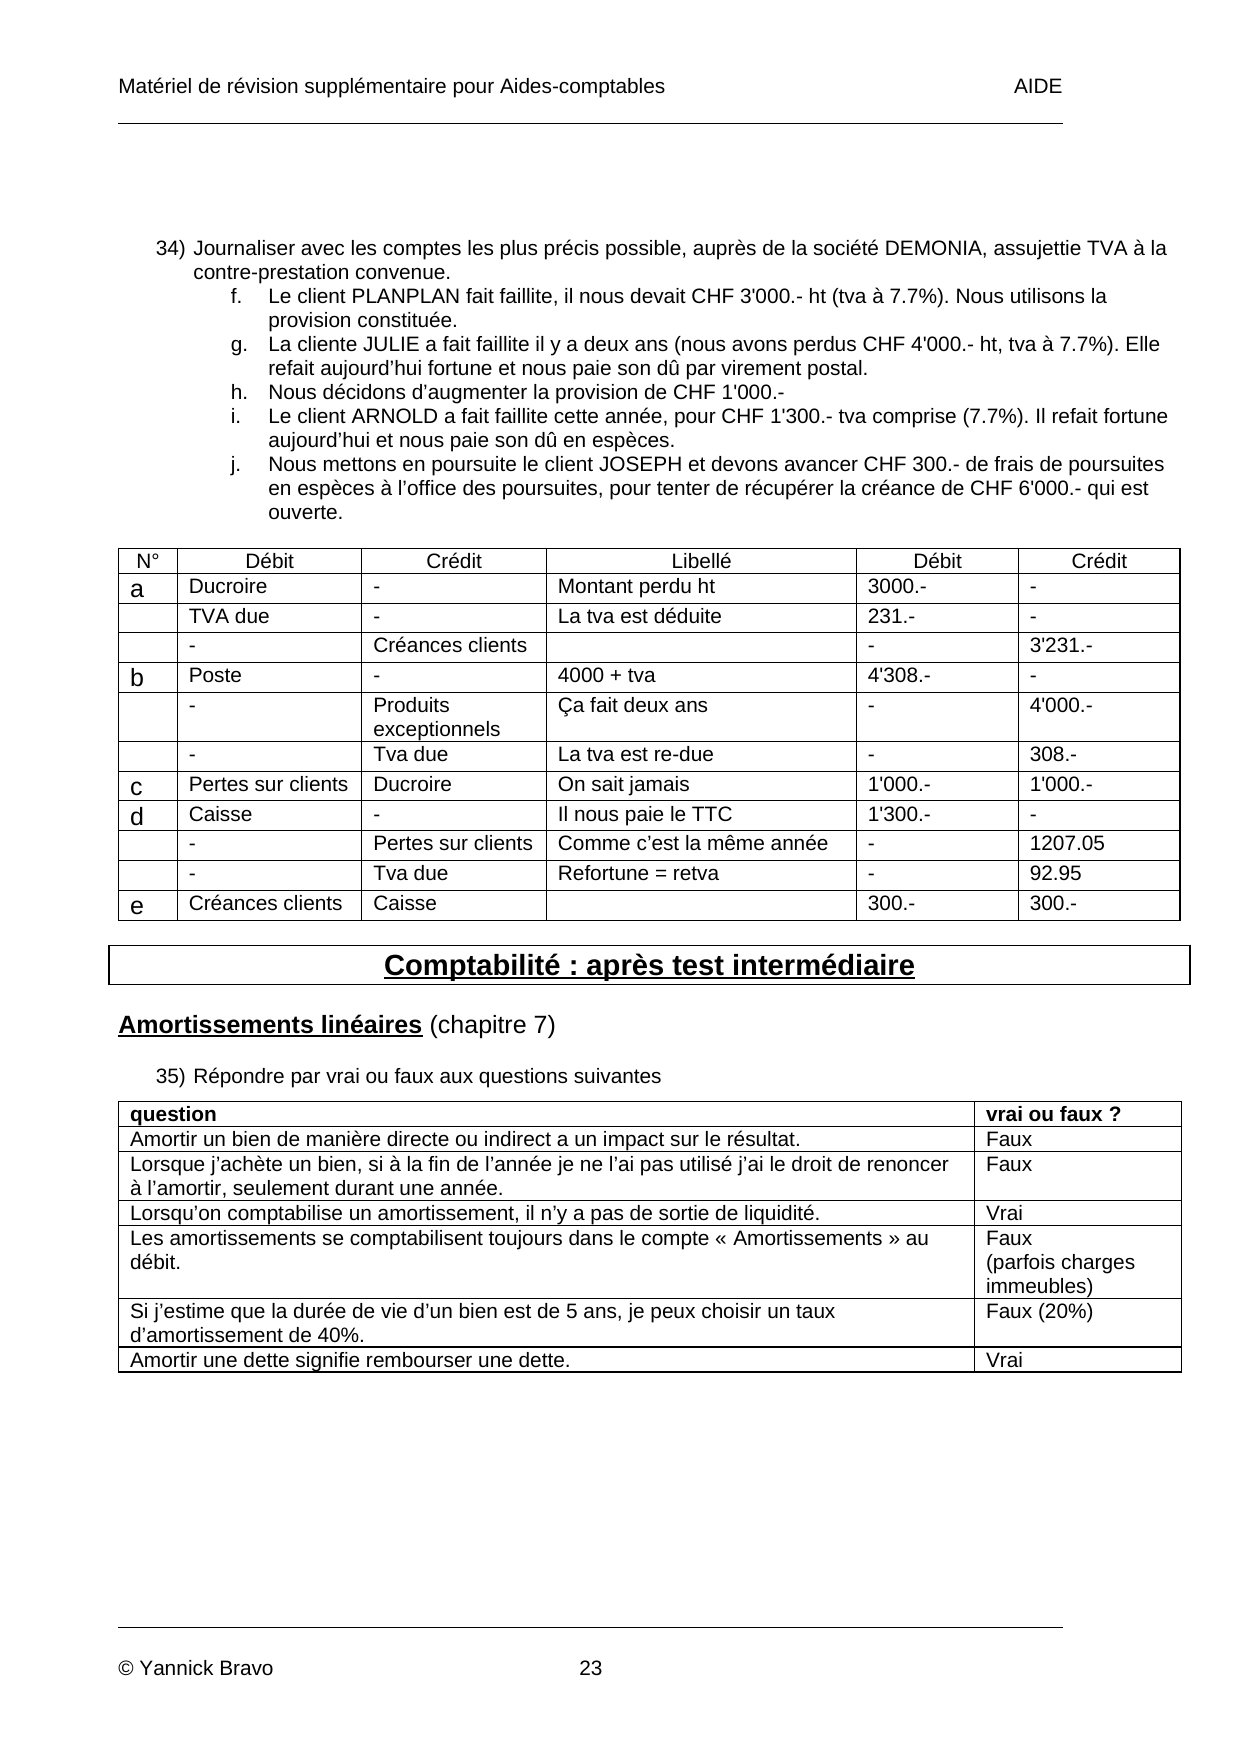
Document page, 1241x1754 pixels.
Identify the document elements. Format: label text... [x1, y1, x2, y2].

table_cell e [119, 891, 177, 919]
table_cell Produits exceptionnels [362, 693, 546, 741]
table_header Crédit [1019, 549, 1179, 573]
table_cell a [119, 574, 177, 602]
table_cell Tva due [362, 861, 546, 890]
table_cell [119, 604, 177, 632]
table_cell On sait jamais [547, 772, 856, 800]
table_header question [119, 1102, 974, 1126]
table_cell Tva due [362, 742, 546, 771]
table_header N° [119, 549, 177, 573]
table_cell - [857, 742, 1018, 771]
table_cell - [178, 633, 361, 662]
list Nous mettons en poursuite le client JOSEPH et devons avancer CHF 300.- de frais de poursuites en espèces à l’office des poursuites, pour tenter de récupérer la créance de CHF 6'000.- qui est ouverte. [231, 452, 1181, 524]
table_cell - [857, 831, 1018, 860]
table_header vrai ou faux ? [975, 1102, 1181, 1126]
table_cell Créances clients [178, 891, 361, 919]
table_cell 1'300.- [857, 801, 1018, 830]
list Le client ARNOLD a fait faillite cette année, pour CHF 1'300.- tva comprise (7.7%). Il refait fortune aujourd’hui et nous paie son dû en espèces. [231, 404, 1181, 452]
table_cell [547, 633, 856, 662]
table_cell La tva est déduite [547, 604, 856, 632]
table_cell 3'231.- [1019, 633, 1179, 662]
table_cell Si j’estime que la durée de vie d’un bien est de 5 ans, je peux choisir un taux d’amortissement de 40%. [119, 1299, 974, 1346]
table_header Débit [178, 549, 361, 573]
table_cell Montant perdu ht [547, 574, 856, 602]
table_cell [119, 742, 177, 771]
table_cell 1'000.- [1019, 772, 1179, 800]
table_cell b [119, 663, 177, 692]
table_cell Il nous paie le TTC [547, 801, 856, 830]
table_cell [547, 891, 856, 919]
table_cell 300.- [857, 891, 1018, 919]
table_cell - [1019, 663, 1179, 692]
table_cell Caisse [178, 801, 361, 830]
table_cell 4'308.- [857, 663, 1018, 692]
table_cell 231.- [857, 604, 1018, 632]
table_cell d [119, 801, 177, 830]
table_cell Lorsqu’on comptabilise un amortissement, il n’y a pas de sortie de liquidité. [119, 1201, 974, 1224]
table_header Débit [857, 549, 1018, 573]
table_cell Caisse [362, 891, 546, 919]
table_cell 300.- [1019, 891, 1179, 919]
table_cell - [178, 693, 361, 741]
table_cell c [119, 772, 177, 800]
table_cell Faux [975, 1152, 1181, 1199]
table_cell - [178, 861, 361, 890]
table_cell 1'000.- [857, 772, 1018, 800]
list Nous décidons d’augmenter la provision de CHF 1'000.- [231, 380, 1181, 404]
table_cell Ducroire [178, 574, 361, 602]
table_cell - [362, 604, 546, 632]
table_cell Comme c’est la même année [547, 831, 856, 860]
table_cell - [857, 693, 1018, 741]
table_cell Ducroire [362, 772, 546, 800]
table_cell 308.- [1019, 742, 1179, 771]
text Amortissements linéaires (chapitre 7) [118, 1010, 1181, 1039]
table_cell Vrai [975, 1201, 1181, 1224]
table_cell - [1019, 801, 1179, 830]
table_cell TVA due [178, 604, 361, 632]
table_cell - [178, 742, 361, 771]
table_cell 92.95 [1019, 861, 1179, 890]
table_cell - [362, 574, 546, 602]
table_cell Refortune = retva [547, 861, 856, 890]
table_cell - [1019, 604, 1179, 632]
table_cell Ça fait deux ans [547, 693, 856, 741]
table_header Crédit [362, 549, 546, 573]
table_cell 4000 + tva [547, 663, 856, 692]
table_cell [119, 633, 177, 662]
table_cell - [178, 831, 361, 860]
table_cell - [857, 861, 1018, 890]
table_cell 1207.05 [1019, 831, 1179, 860]
table_cell - [1019, 574, 1179, 602]
list La cliente JULIE a fait faillite il y a deux ans (nous avons perdus CHF 4'000.- ht, tva à 7.7%). Elle refait aujourd’hui fortune et nous paie son dû par virement postal. [231, 332, 1181, 380]
table_cell Vrai [975, 1348, 1181, 1371]
table_cell [119, 831, 177, 860]
list Répondre par vrai ou faux aux questions suivantes [156, 1064, 1181, 1088]
table_cell Pertes sur clients [178, 772, 361, 800]
table_cell - [857, 633, 1018, 662]
table_cell Amortir une dette signifie rembourser une dette. [119, 1348, 974, 1371]
table_cell Faux (parfois charges immeubles) [975, 1226, 1181, 1297]
table_cell 3000.- [857, 574, 1018, 602]
text Comptabilité : après test intermédiaire [110, 946, 1189, 984]
table_cell Les amortissements se comptabilisent toujours dans le compte « Amortissements » au débit. [119, 1226, 974, 1297]
table_cell Créances clients [362, 633, 546, 662]
table_cell Poste [178, 663, 361, 692]
table_cell Amortir un bien de manière directe ou indirect a un impact sur le résultat. [119, 1127, 974, 1151]
table_cell Faux (20%) [975, 1299, 1181, 1346]
list Journaliser avec les comptes les plus précis possible, auprès de la société DEMONIA, assujettie TVA à la contre-prestation convenue. [156, 236, 1181, 284]
table_cell Pertes sur clients [362, 831, 546, 860]
list Le client PLANPLAN fait faillite, il nous devait CHF 3'000.- ht (tva à 7.7%). Nous utilisons la provision constituée. [231, 284, 1181, 332]
table_cell Lorsque j’achète un bien, si à la fin de l’année je ne l’ai pas utilisé j’ai le droit de renoncer à l’amortir, seulement durant une année. [119, 1152, 974, 1199]
table_cell [119, 693, 177, 741]
table_cell 4'000.- [1019, 693, 1179, 741]
table_cell - [362, 801, 546, 830]
table_header Libellé [547, 549, 856, 573]
table_cell Faux [975, 1127, 1181, 1151]
table_cell - [362, 663, 546, 692]
table_cell [119, 861, 177, 890]
table_cell La tva est re-due [547, 742, 856, 771]
